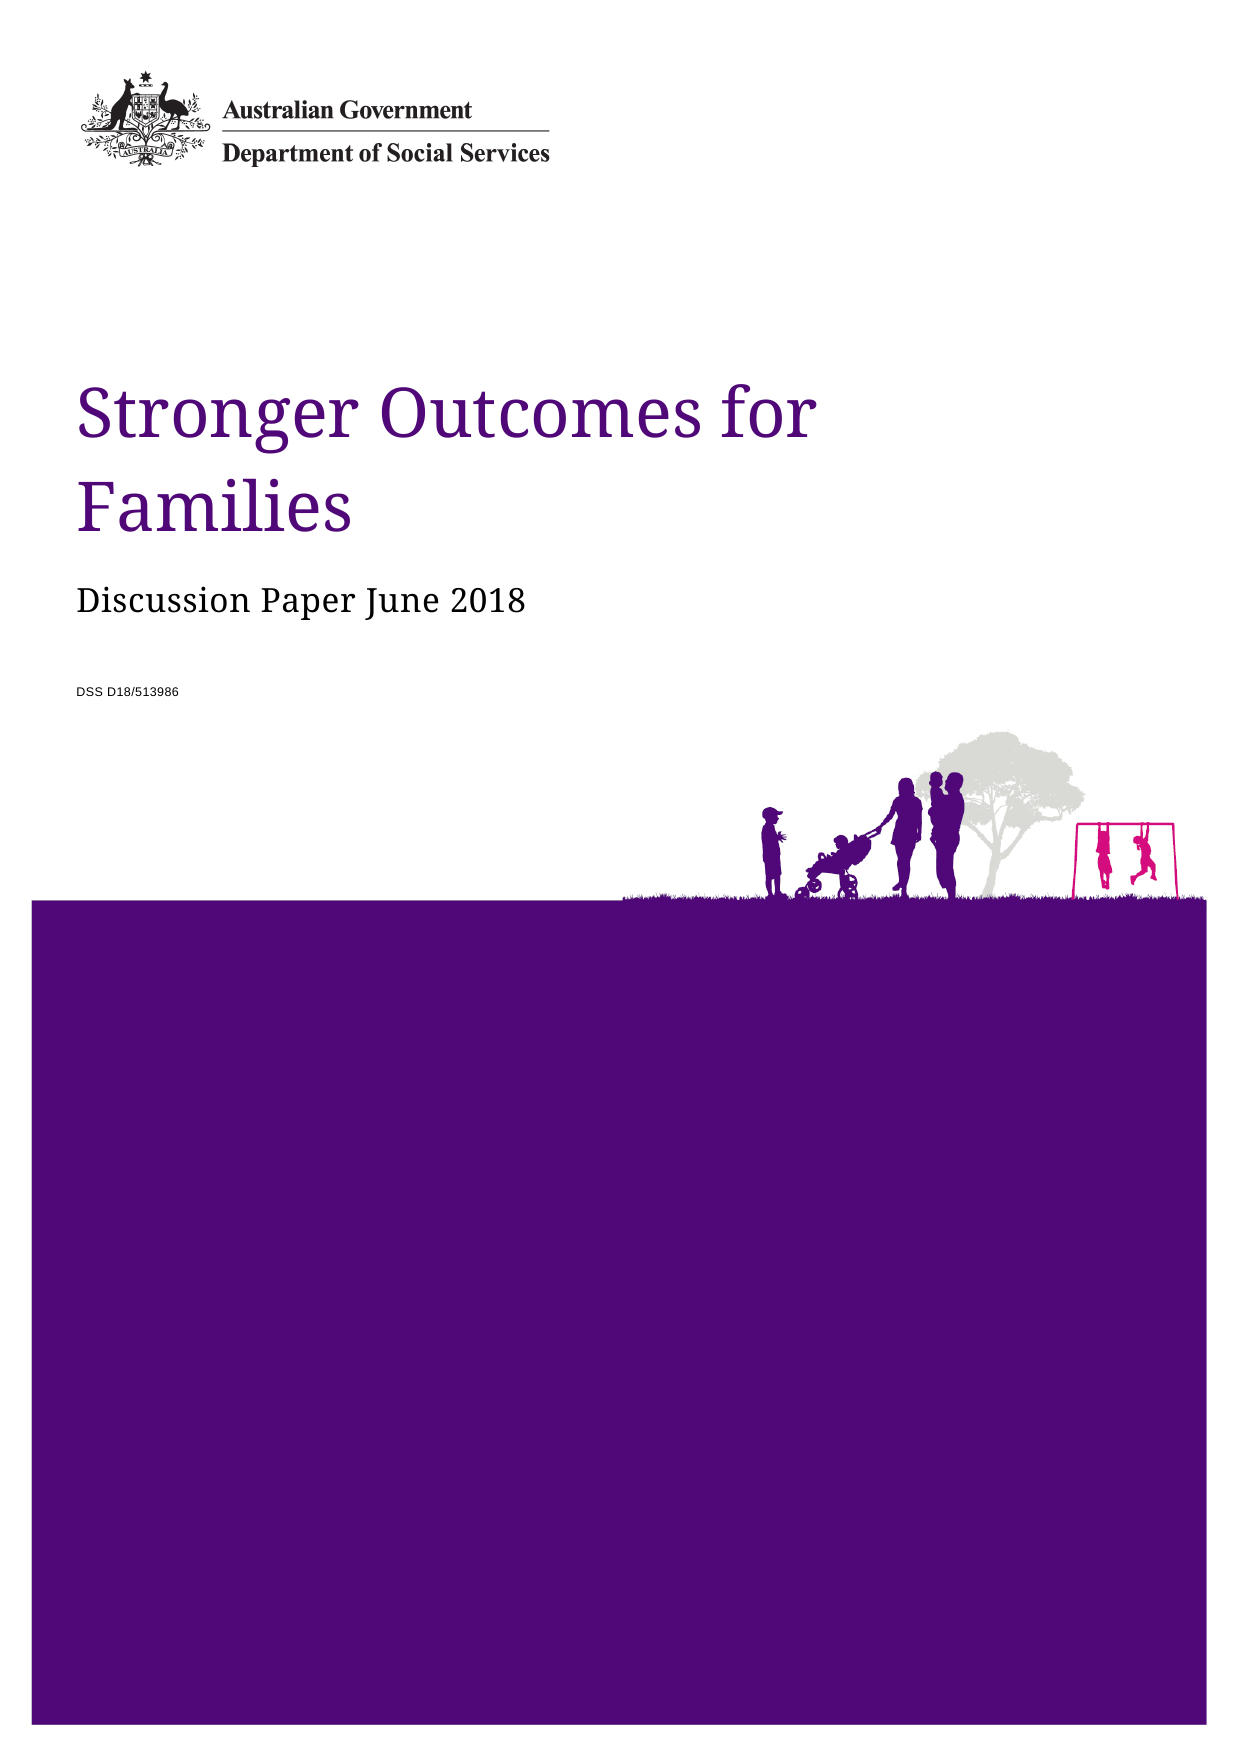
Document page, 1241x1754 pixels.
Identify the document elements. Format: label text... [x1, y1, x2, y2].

subtitle Discussion Paper June 2018 [76, 577, 1090, 622]
picture [2, 726, 1236, 1754]
picture [49, 42, 581, 196]
title Stronger Outcomes for Families [76, 364, 1090, 552]
text DSS D18/513986 [76, 684, 1090, 699]
